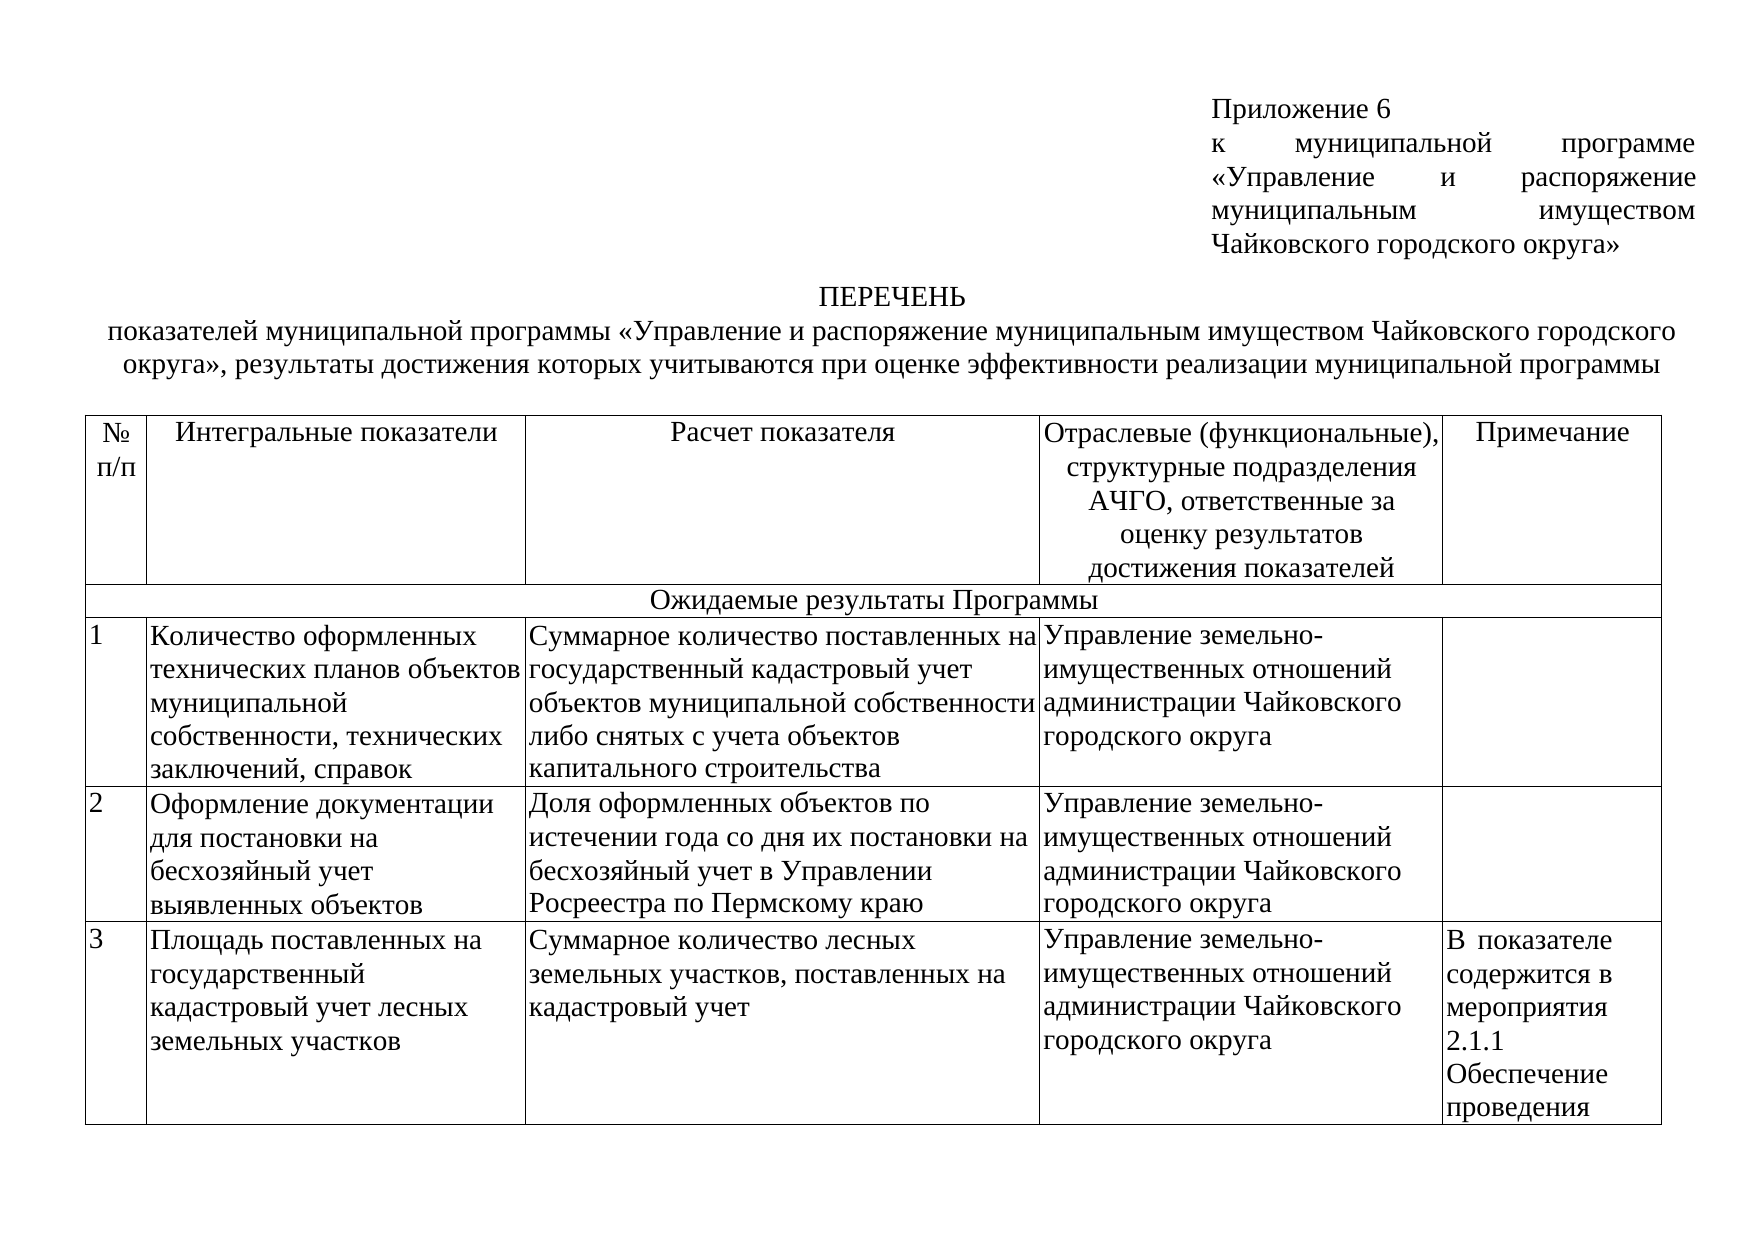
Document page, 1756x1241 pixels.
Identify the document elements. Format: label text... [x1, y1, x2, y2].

table_cell Управление земельно- имущественных отношений администрации Чайковского городского округа [1040, 922, 1442, 1123]
table_cell Ожидаемые результаты Программы [86, 585, 1661, 617]
table_cell Количество оформленных технических планов объектов муниципальной собственности, технических заключений, справок [147, 618, 525, 786]
table_cell Суммарное количество поставленных на государственный кадастровый учет объектов муниципальной собственности либо снятых с учета объектов капитального строительства [526, 618, 1039, 786]
table_cell 1 [86, 618, 146, 786]
table_cell [1443, 618, 1661, 786]
text ПЕРЕЧЕНЬ [73, 279, 966, 313]
table_cell [1443, 787, 1661, 921]
table_cell 2 [86, 787, 146, 921]
table_cell Оформление документации для постановки на бесхозяйный учет выявленных объектов [147, 787, 525, 921]
table_header Примечание [1443, 416, 1661, 584]
table_cell Управление земельно- имущественных отношений администрации Чайковского городского округа [1040, 787, 1442, 921]
table_cell 3 [86, 922, 146, 1123]
table_header Расчет показателя [526, 416, 1039, 584]
table_cell В показателе содержится в мероприятия 2.1.1 Обеспечение проведения [1443, 922, 1661, 1123]
table_cell Доля оформленных объектов по истечении года со дня их постановки на бесхозяйный учет в Управлении Росреестра по Пермскому краю [526, 787, 1039, 921]
text Приложение 6 [1211, 91, 1755, 125]
table_cell Управление земельно- имущественных отношений администрации Чайковского городского округа [1040, 618, 1442, 786]
table_header Интегральные показатели [147, 416, 525, 584]
table_cell Суммарное количество лесных земельных участков, поставленных на кадастровый учет [526, 922, 1039, 1123]
table_cell Площадь поставленных на государственный кадастровый учет лесных земельных участков [147, 922, 525, 1123]
table_header Отраслевые (функциональные), структурные подразделения АЧГО, ответственные за оценку результатов достижения показателей [1040, 416, 1442, 584]
text к муниципальной программе [1211, 125, 1755, 159]
text показателей муниципальной программы «Управление и распоряжение муниципальным имуществом Чайковского городского округа», результаты достижения которых учитываются при оценке эффективности реализации муниципальной программы [107, 313, 1679, 380]
text «Управление и распоряжение муниципальным имуществом Чайковского городского округа» [1211, 159, 1697, 259]
table_header № п/п [86, 416, 146, 584]
